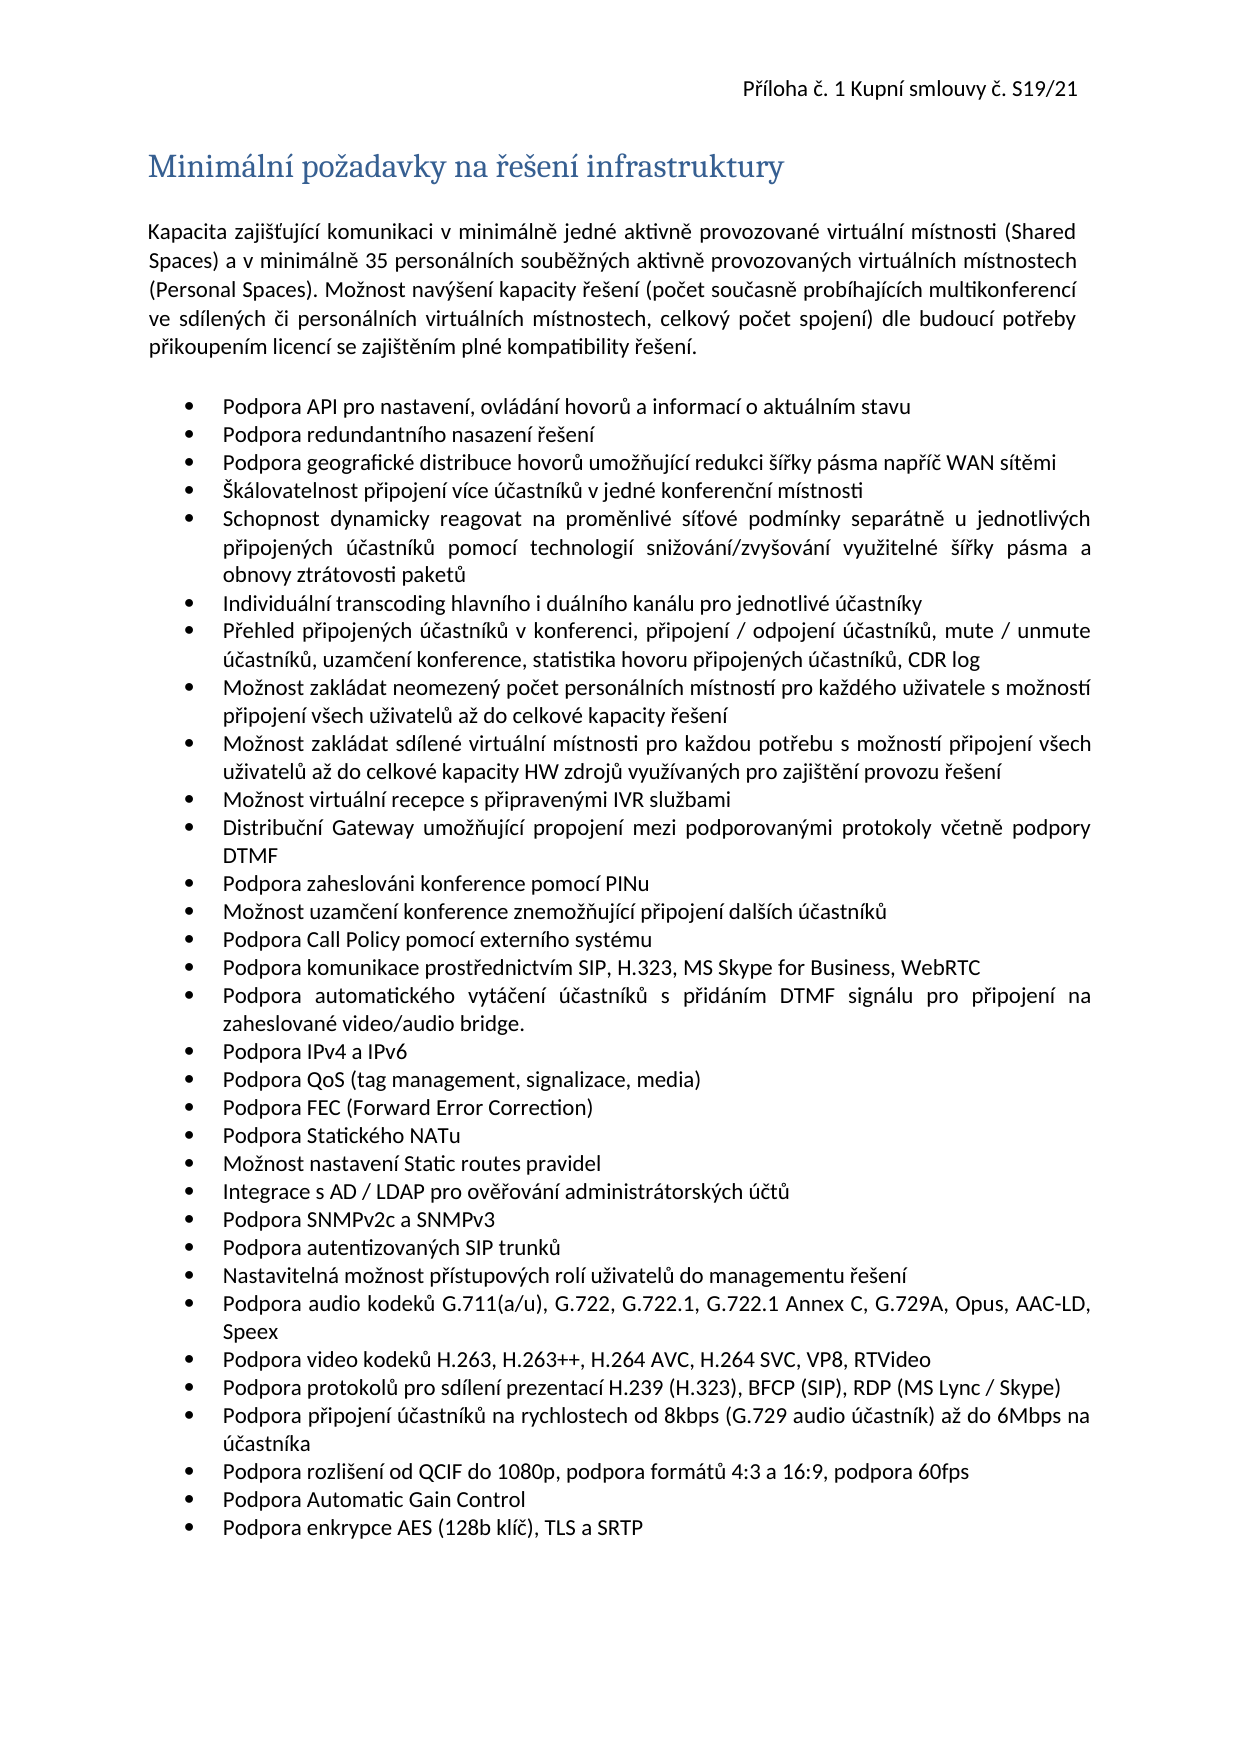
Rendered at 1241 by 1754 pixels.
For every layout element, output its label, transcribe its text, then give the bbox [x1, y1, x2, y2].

list Podpora rozlišení od QCIF do 1080p, podpora formátů 4:3 a 16:9, podpora 60fps [185, 1457, 1093, 1485]
list Podpora QoS (tag management, signalizace, media) [185, 1065, 1093, 1093]
list Podpora připojení účastníků na rychlostech od 8kbps (G.729 audio účastník) až do 6Mbps na účastníka [185, 1401, 1093, 1457]
list Integrace s AD / LDAP pro ověřování administrátorských účtů [185, 1177, 1093, 1205]
list Podpora FEC (Forward Error Correction) [185, 1093, 1093, 1121]
list Podpora zaheslováni konference pomocí PINu [185, 869, 1093, 897]
list Podpora Call Policy pomocí externího systému [185, 925, 1093, 953]
list Podpora autentizovaných SIP trunků [185, 1233, 1093, 1261]
list Podpora enkrypce AES (128b klíč), TLS a SRTP [185, 1513, 1093, 1541]
list Podpora IPv4 a IPv6 [185, 1037, 1093, 1065]
list Škálovatelnost připojení více účastníků v jedné konferenční místnosti [185, 477, 1093, 504]
list Podpora Statického NATu [185, 1121, 1093, 1149]
list Možnost zakládat neomezený počet personálních místností pro každého uživatele s možností připojení všech uživatelů až do celkové kapacity řešení [185, 673, 1093, 729]
list Podpora API pro nastavení, ovládání hovorů a informací o aktuálním stavu [185, 392, 1093, 421]
list Možnost nastavení Static routes pravidel [185, 1149, 1093, 1177]
list Podpora redundantního nasazení řešení [185, 421, 1093, 448]
list Možnost uzamčení konference znemožňující připojení dalších účastníků [185, 897, 1093, 925]
text Kapacita zajišťující komunikaci v minimálně jedné aktivně provozované virtuální místnosti (Shared Spaces) a v minimálně 35 personálních souběžných aktivně provozovaných virtuálních místnostech (Personal Spaces). Možnost navýšení kapacity řešení (počet současně probíhajících multikonferencí ve sdílených či personálních virtuálních místnostech, celkový počet spojení) dle budoucí potřeby přikoupením licencí se zajištěním plné kompatibility řešení. [148, 217, 1078, 361]
list Distribuční Gateway umožňující propojení mezi podporovanými protokoly včetně podpory DTMF [185, 813, 1093, 869]
list Nastavitelná možnost přístupových rolí uživatelů do managementu řešení [185, 1261, 1093, 1289]
list Podpora video kodeků H.263, H.263++, H.264 AVC, H.264 SVC, VP8, RTVideo [185, 1345, 1093, 1373]
list Podpora komunikace prostřednictvím SIP, H.323, MS Skype for Business, WebRTC [185, 953, 1093, 981]
list Schopnost dynamicky reagovat na proměnlivé síťové podmínky separátně u jednotlivých připojených účastníků pomocí technologií snižování/zvyšování využitelné šířky pásma a obnovy ztrátovosti paketů [185, 504, 1093, 589]
list Podpora audio kodeků G.711(a/u), G.722, G.722.1, G.722.1 Annex C, G.729A, Opus, AAC-LD, Speex [185, 1289, 1093, 1345]
list Podpora Automatic Gain Control [185, 1485, 1093, 1513]
list Podpora automatického vytáčení účastníků s přidáním DTMF signálu pro připojení na zaheslované video/audio bridge. [185, 981, 1093, 1037]
list Podpora SNMPv2c a SNMPv3 [185, 1205, 1093, 1233]
list Možnost zakládat sdílené virtuální místnosti pro každou potřebu s možností připojení všech uživatelů až do celkové kapacity HW zdrojů využívaných pro zajištění provozu řešení [185, 729, 1093, 785]
list Podpora protokolů pro sdílení prezentací H.239 (H.323), BFCP (SIP), RDP (MS Lync / Skype) [185, 1373, 1093, 1401]
list Přehled připojených účastníků v konferenci, připojení / odpojení účastníků, mute / unmute účastníků, uzamčení konference, statistika hovoru připojených účastníků, CDR log [185, 617, 1093, 673]
subtitle Minimální požadavky na řešení infrastruktury [148, 148, 1078, 186]
list Individuální transcoding hlavního i duálního kanálu pro jednotlivé účastníky [185, 589, 1093, 617]
list Podpora geografické distribuce hovorů umožňující redukci šířky pásma napříč WAN sítěmi [185, 448, 1093, 477]
list Možnost virtuální recepce s připravenými IVR službami [185, 785, 1093, 813]
